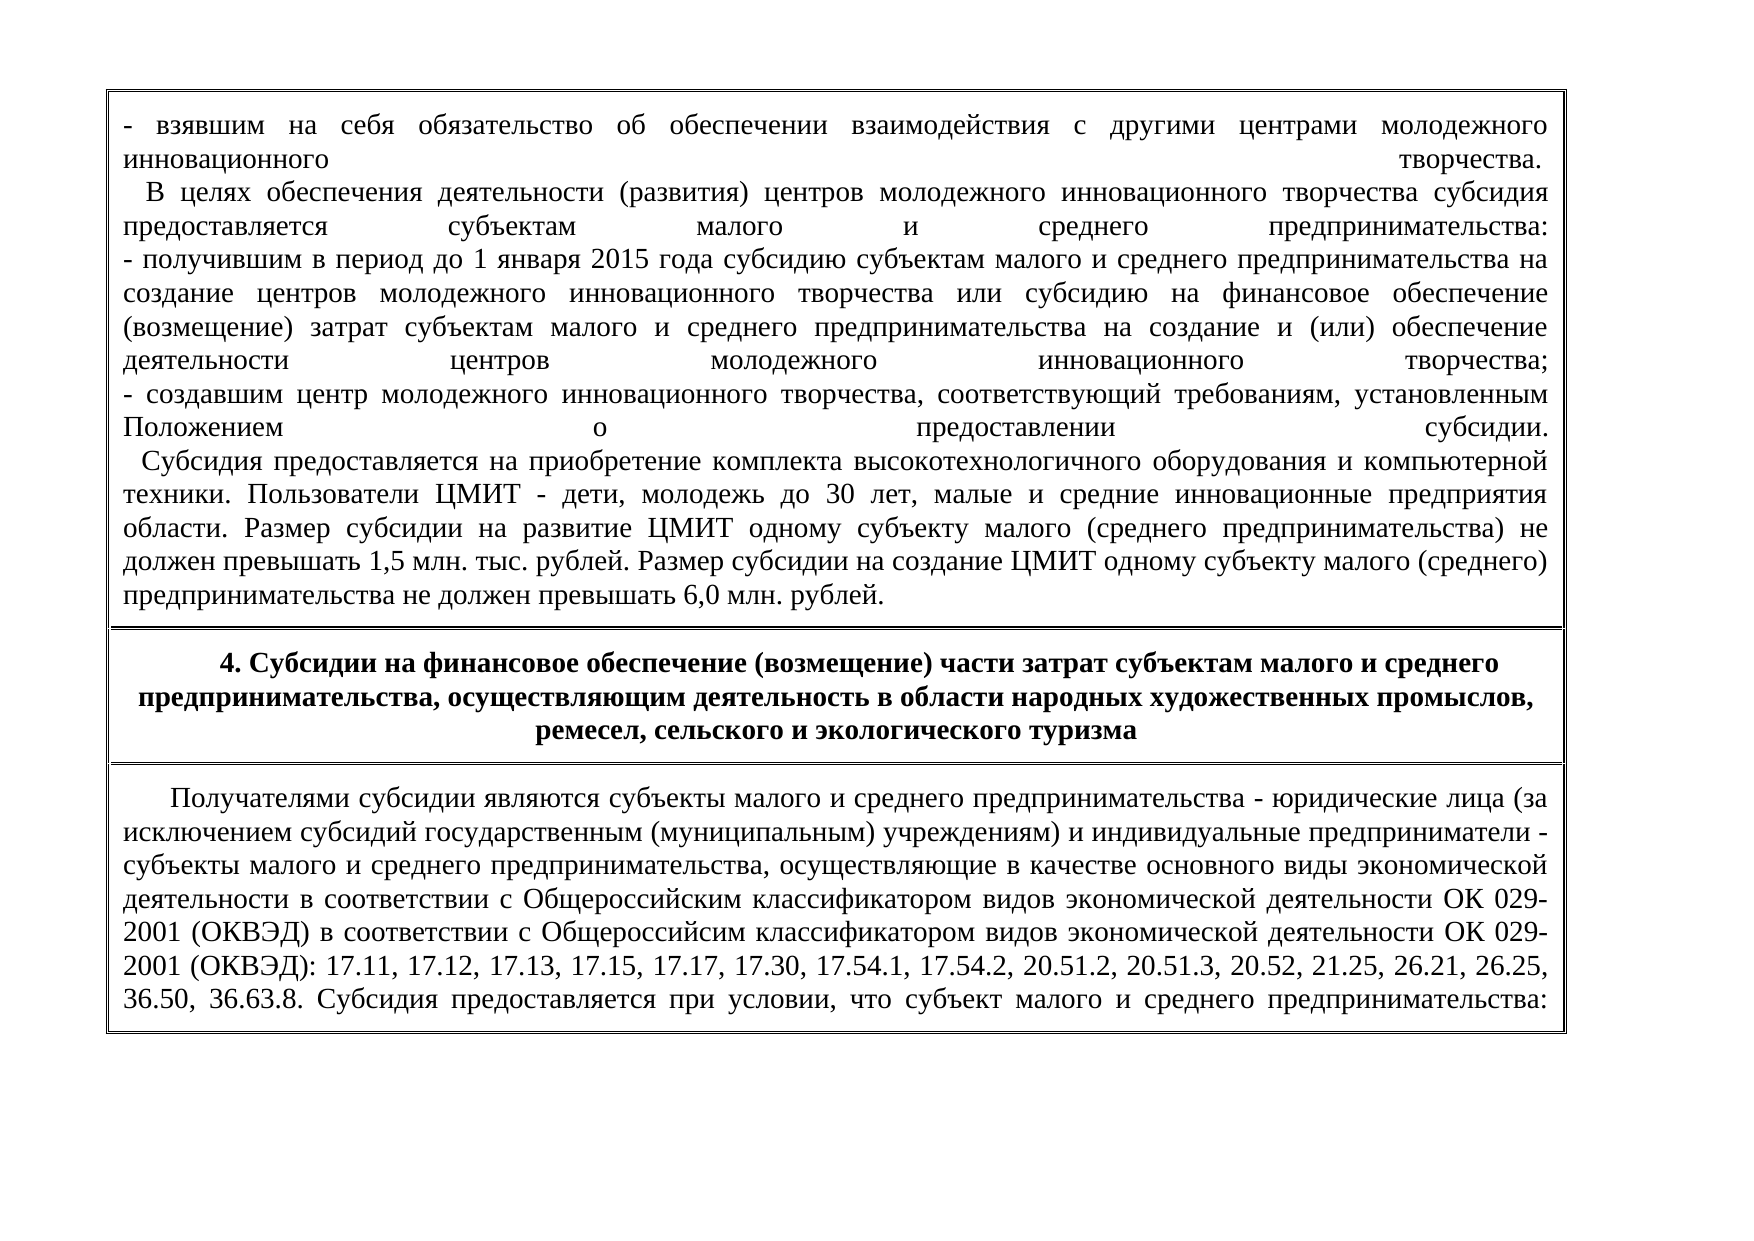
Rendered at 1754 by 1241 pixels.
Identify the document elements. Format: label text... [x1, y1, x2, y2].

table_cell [109, 92, 1563, 626]
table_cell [109, 761, 1564, 1031]
table_cell 4. Субсидии на финансовое обеспечение (возмещение) части затрат субъектам малого и среднего предпринимательства, осуществляющим деятельность в области народных художественных промыслов, ремесел, сельского и экологического туризма [109, 626, 1564, 761]
